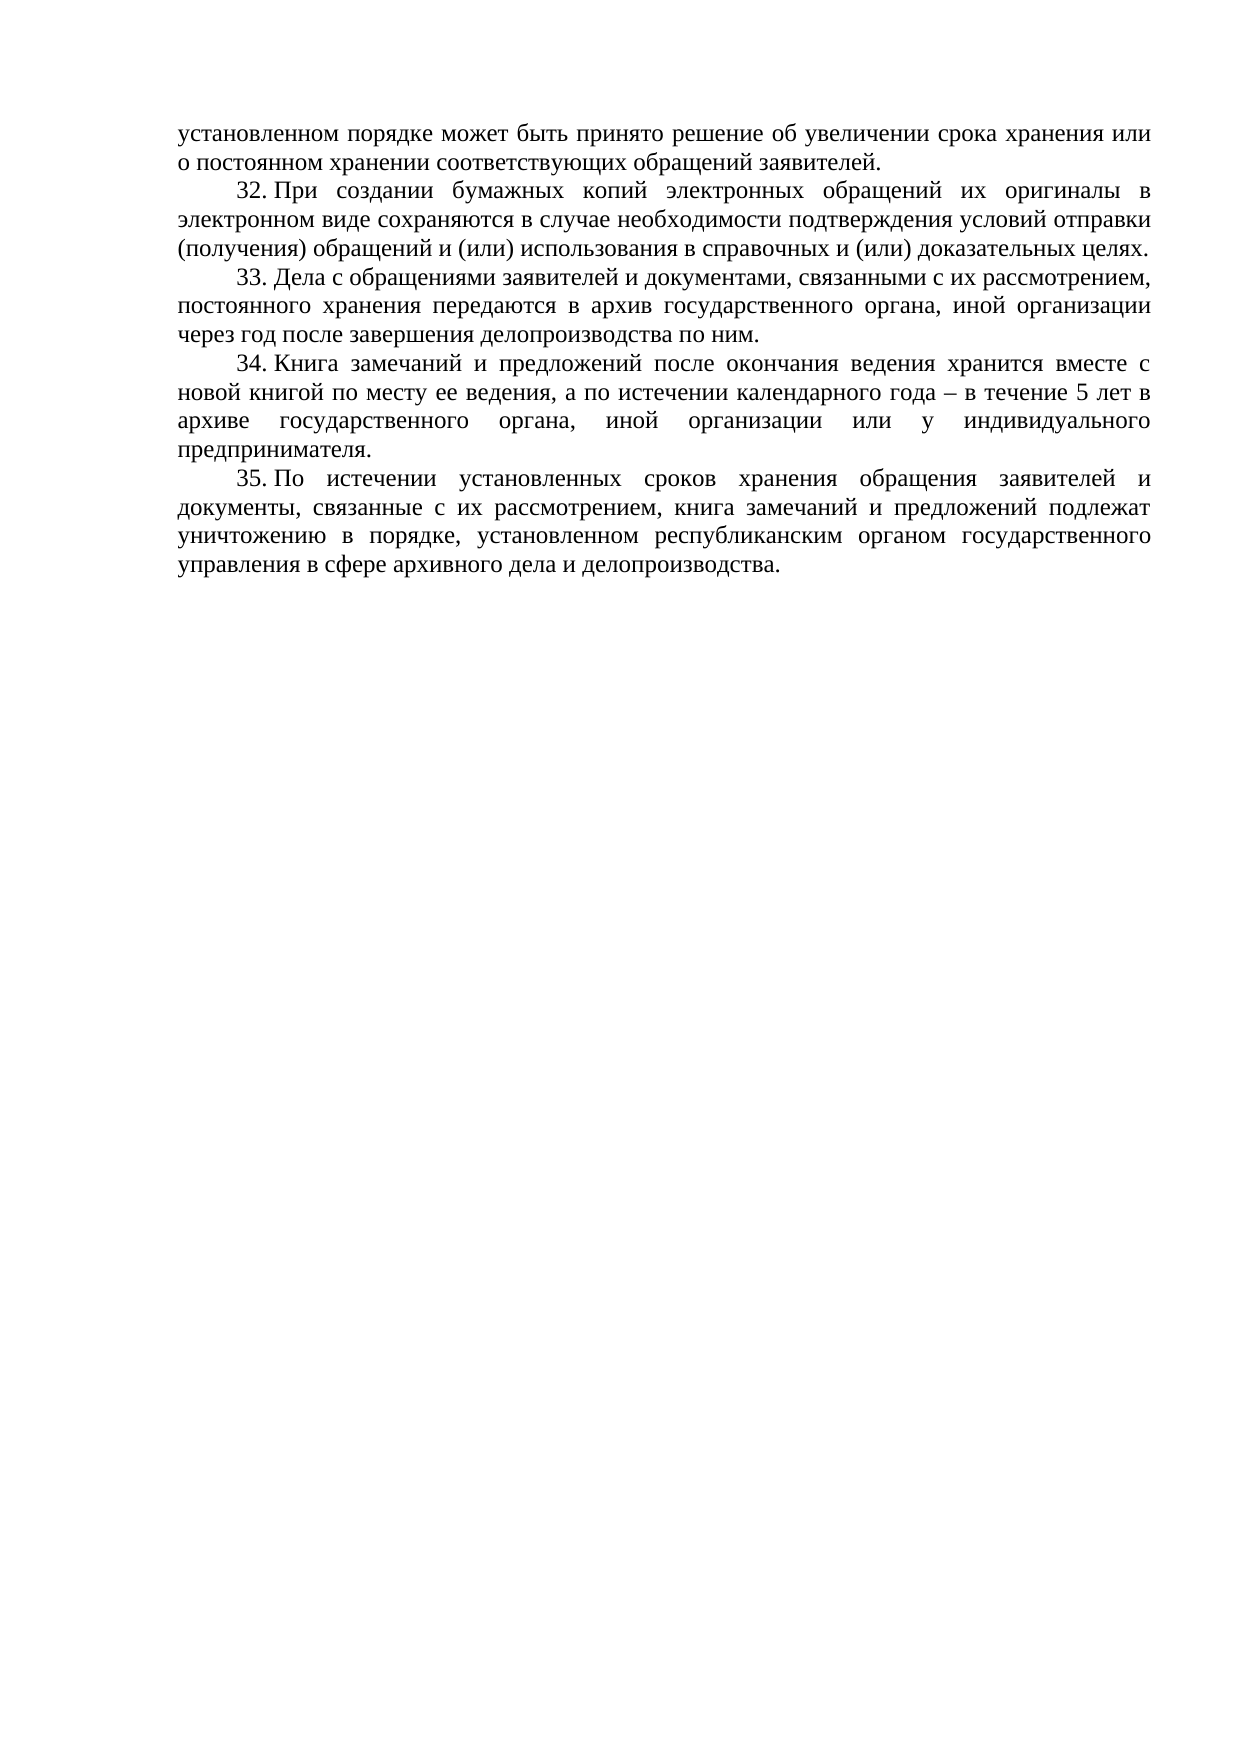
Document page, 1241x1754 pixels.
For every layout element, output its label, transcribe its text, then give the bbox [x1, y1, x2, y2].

text 32. При создании бумажных копий электронных обращений их оригиналы в электронном виде сохраняются в случае необходимости подтверждения условий отправки (получения) обращений и (или) использования в справочных и (или) доказательных целях. [177, 176, 1152, 262]
text 34. Книга замечаний и предложений после окончания ведения хранится вместе с новой книгой по месту ее ведения, а по истечении календарного года – в течение 5 лет в архиве государственного органа, иной организации или у индивидуального предпринимателя. [177, 348, 1152, 463]
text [177, 118, 1152, 176]
text 35. По истечении установленных сроков хранения обращения заявителей и документы, связанные с их рассмотрением, книга замечаний и предложений подлежат уничтожению в порядке, установленном республиканским органом государственного управления в сфере архивного дела и делопроизводства. [177, 463, 1152, 578]
text 33. Дела с обращениями заявителей и документами, связанными с их рассмотрением, постоянного хранения передаются в архив государственного органа, иной организации через год после завершения делопроизводства по ним. [177, 262, 1152, 348]
